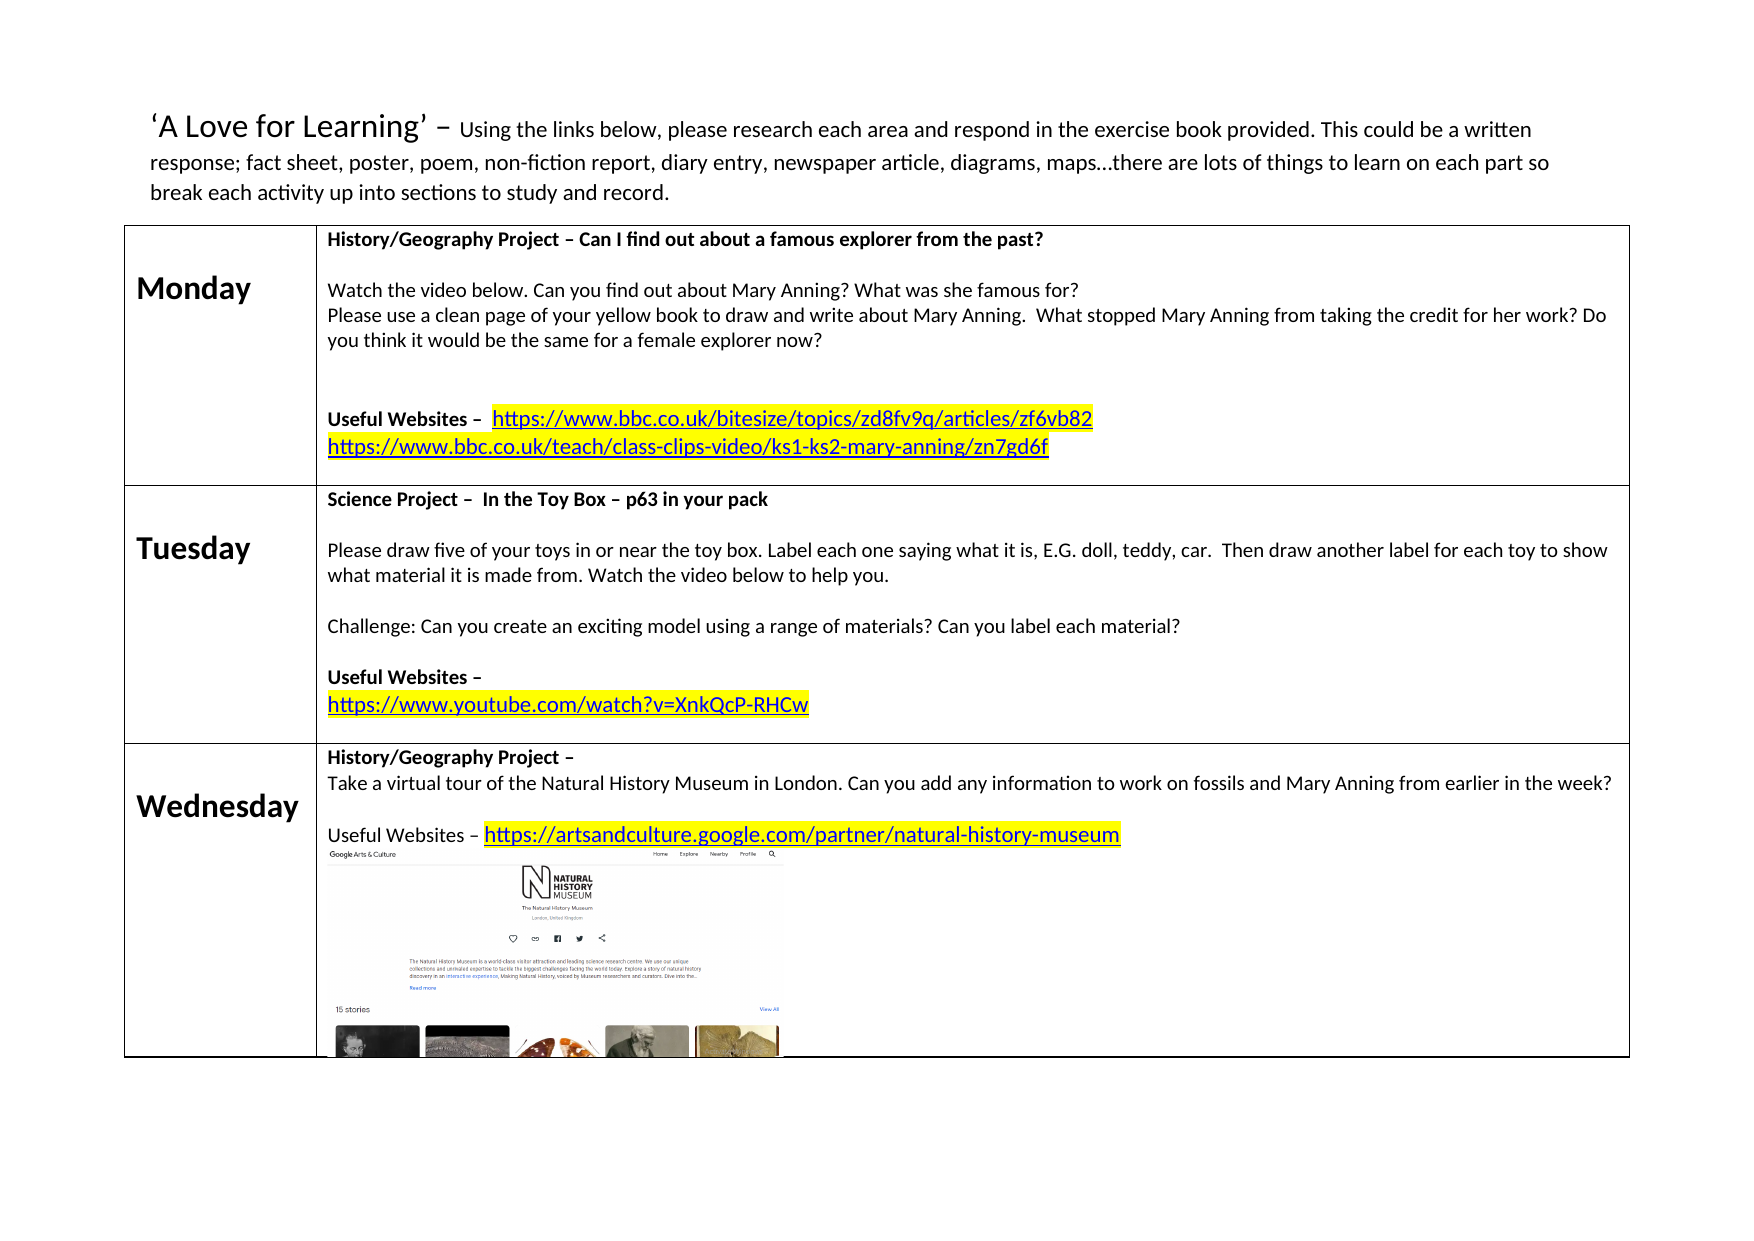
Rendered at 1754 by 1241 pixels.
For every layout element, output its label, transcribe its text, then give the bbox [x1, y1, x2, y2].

table_cell Tuesday [125, 486, 316, 743]
table_header History/Geography Project – Can I find out about a famous explorer from the past? Watch the video below. Can you find out about Mary Anning? What was she famous for? Please use a clean page of your yellow book to draw and write about Mary Anning. What stopped Mary Anning from taking the credit for her work? Do you think it would be the same for a female explorer now? Useful Websites – https://www.bbc.co.uk/bitesize/topics/zd8fv9q/articles/zf6vb82 https://www.bbc.co.uk/teach/class-clips-video/ks1-ks2-mary-anning/zn7gd6f [317, 226, 1629, 485]
table_cell Science Project – In the Toy Box – p63 in your pack Please draw five of your toys in or near the toy box. Label each one saying what it is, E.G. doll, teddy, car. Then draw another label for each toy to show what material it is made from. Watch the video below to help you. Challenge: Can you create an exciting model using a range of materials? Can you label each material? Useful Websites – https://www.youtube.com/watch?v=XnkQcP-RHCw [317, 486, 1629, 743]
picture [327, 848, 784, 1057]
table_header Monday [125, 226, 316, 485]
text ‘A Love for Learning’ – Using the links below, please research each area and respond in the exercise book provided. This could be a written response; fact sheet, poster, poem, non-fiction report, diary entry, newspaper article, diagrams, maps…there are lots of things to learn on each part so break each activity up into sections to study and record. [150, 105, 1604, 206]
table_cell Wednesday [125, 744, 316, 1056]
